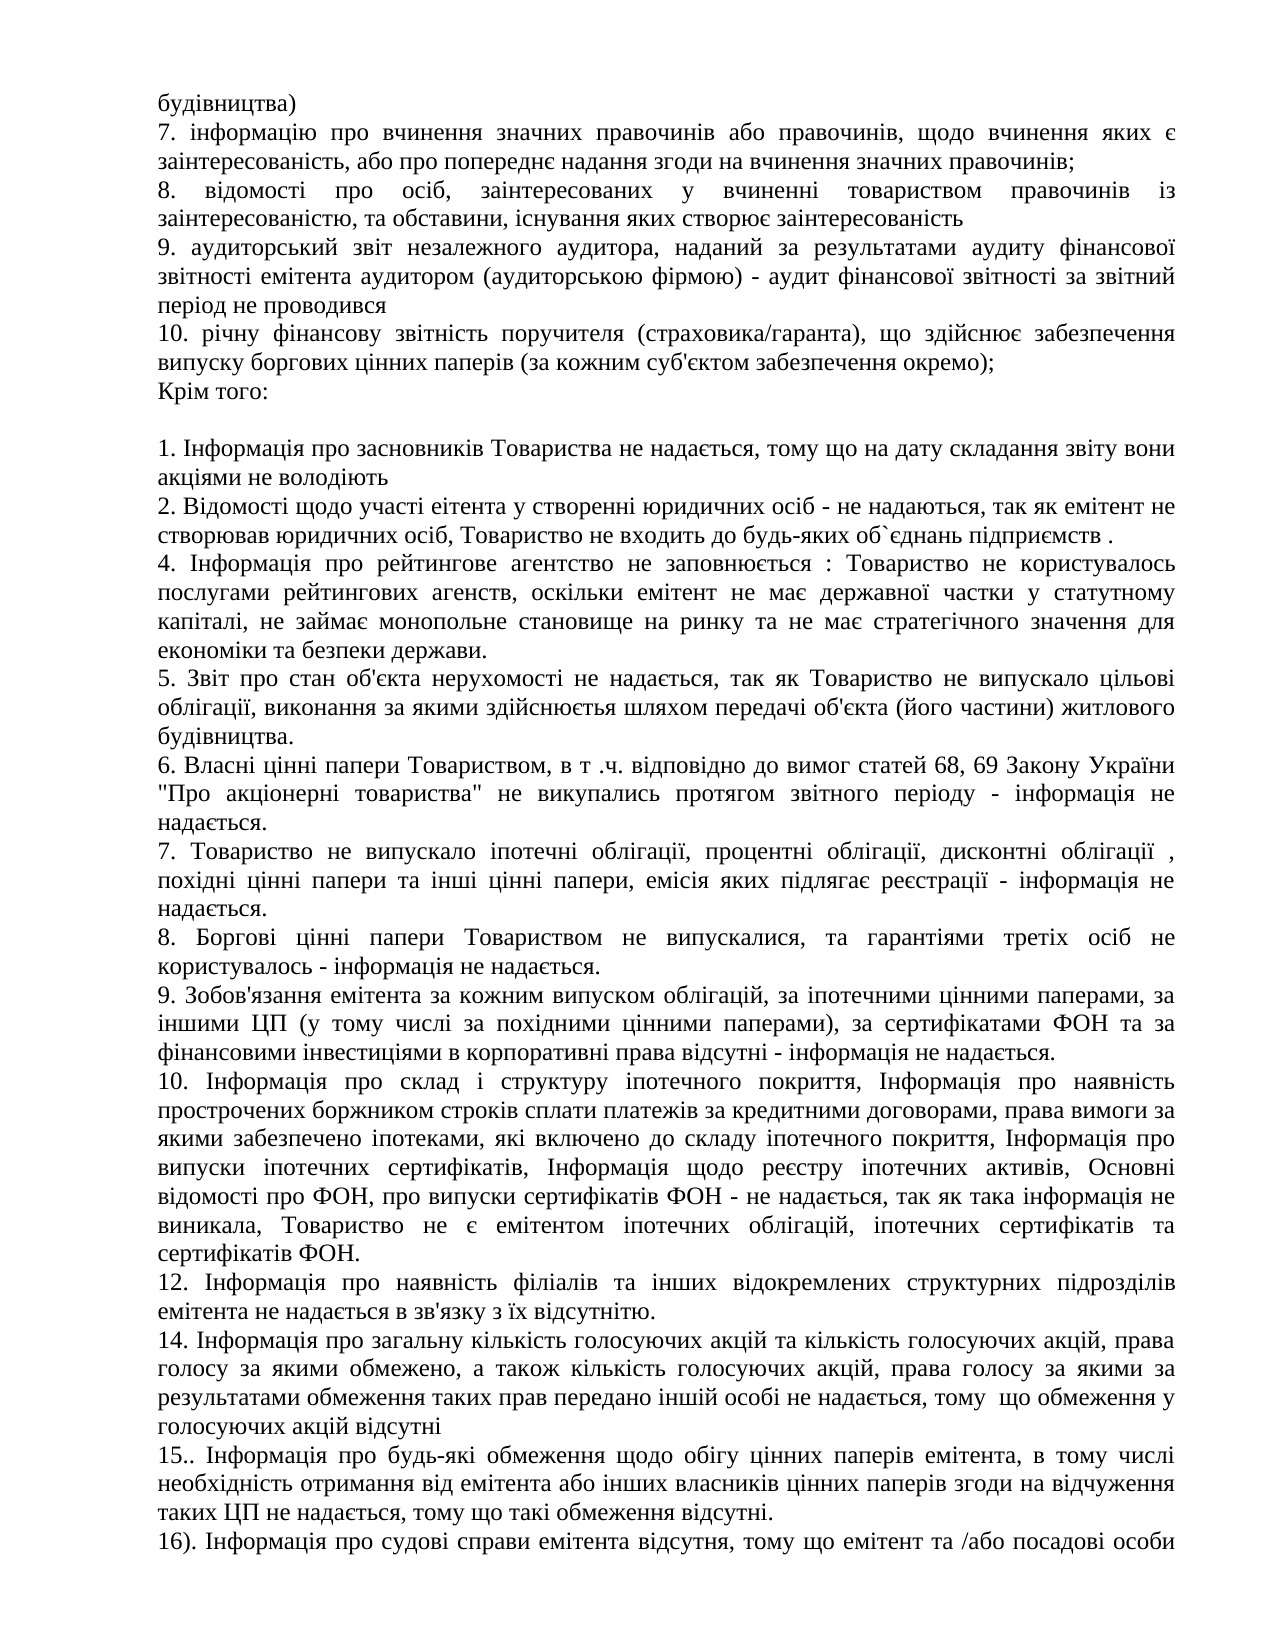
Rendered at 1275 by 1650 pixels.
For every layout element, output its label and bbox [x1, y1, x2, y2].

table_cell [146, 89, 1188, 1555]
